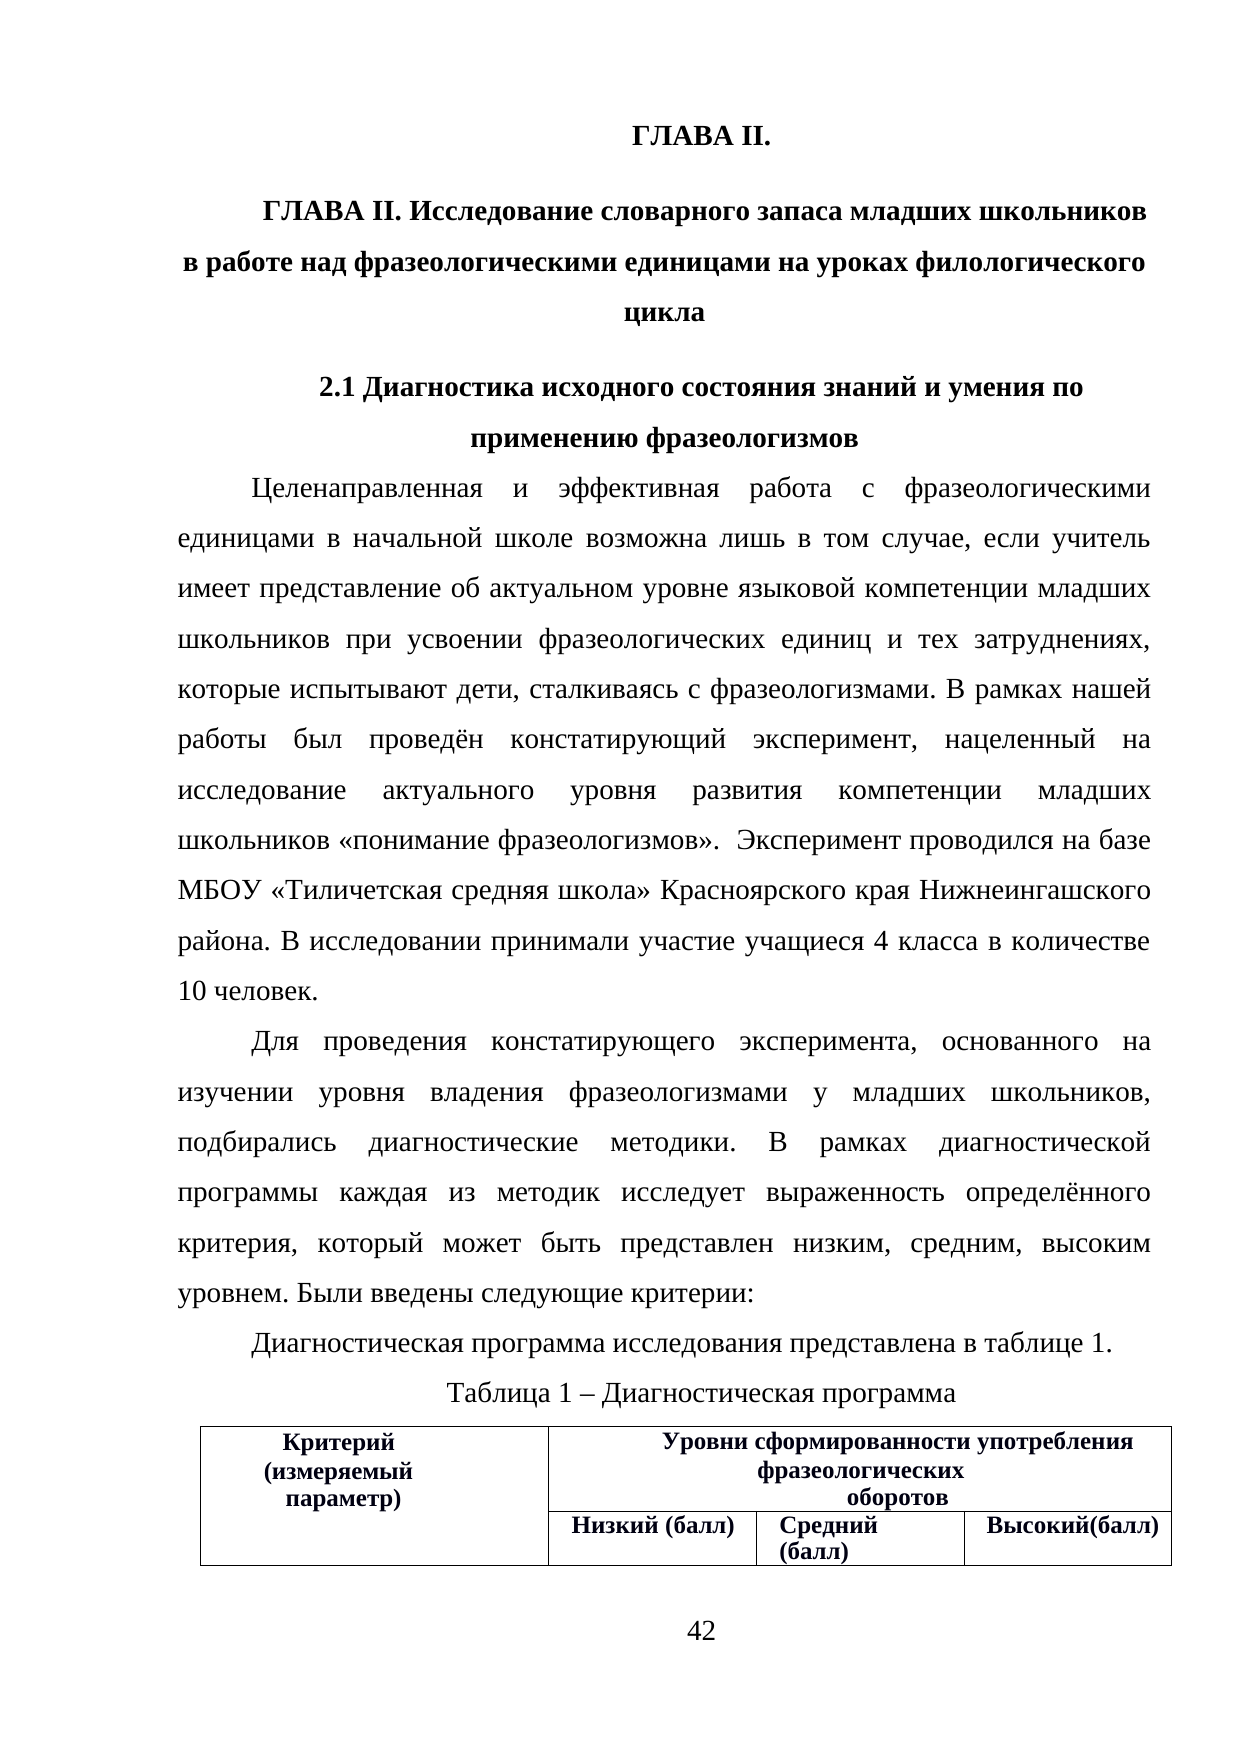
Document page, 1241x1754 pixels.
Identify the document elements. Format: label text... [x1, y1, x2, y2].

text Целенаправленная и эффективная работа с фразеологическими единицами в начальной школе возможна лишь в том случае, если учитель имеет представление об актуальном уровне языковой компетенции младших школьников при усвоении фразеологических единиц и тех затруднениях, которые испытывают дети, сталкиваясь с фразеологизмами. В рамках нашей работы был проведён констатирующий эксперимент, нацеленный на исследование актуального уровня развития компетенции младших школьников «понимание фразеологизмов». Эксперимент проводился на базе МБОУ «Тиличетская средняя школа» Красноярского края Нижнеингашского района. В исследовании принимали участие учащиеся 4 класса в количестве 10 человек. [177, 470, 1152, 1007]
table_cell Низкий (балл) [549, 1512, 756, 1565]
subtitle 2.1 Диагностика исходного состояния знаний и умения по применению фразеологизмов [177, 369, 1152, 453]
table_cell Средний (балл) [757, 1512, 964, 1565]
list Диагностическая программа исследования представлена в таблице 1. [177, 1325, 1152, 1359]
table_header Критерий (измеряемый параметр) [201, 1427, 548, 1565]
subtitle ГЛАВА II. Исследование словарного запаса младших школьников в работе над фразеологическими единицами на уроках филологического цикла [177, 193, 1152, 328]
subtitle ГЛАВА II. [177, 118, 1152, 152]
text Для проведения констатирующего эксперимента, основанного на изучении уровня владения фразеологизмами у младших школьников, подбирались диагностические методики. В рамках диагностической программы каждая из методик исследует выраженность определённого критерия, который может быть представлен низким, средним, высоким уровнем. Были введены следующие критерии: [177, 1023, 1152, 1308]
table_header Уровни сформированности употребления фразеологических оборотов [549, 1427, 1171, 1511]
text Таблица 1 – Диагностическая программа [177, 1376, 1152, 1409]
table_cell Высокий(балл) [965, 1512, 1171, 1565]
